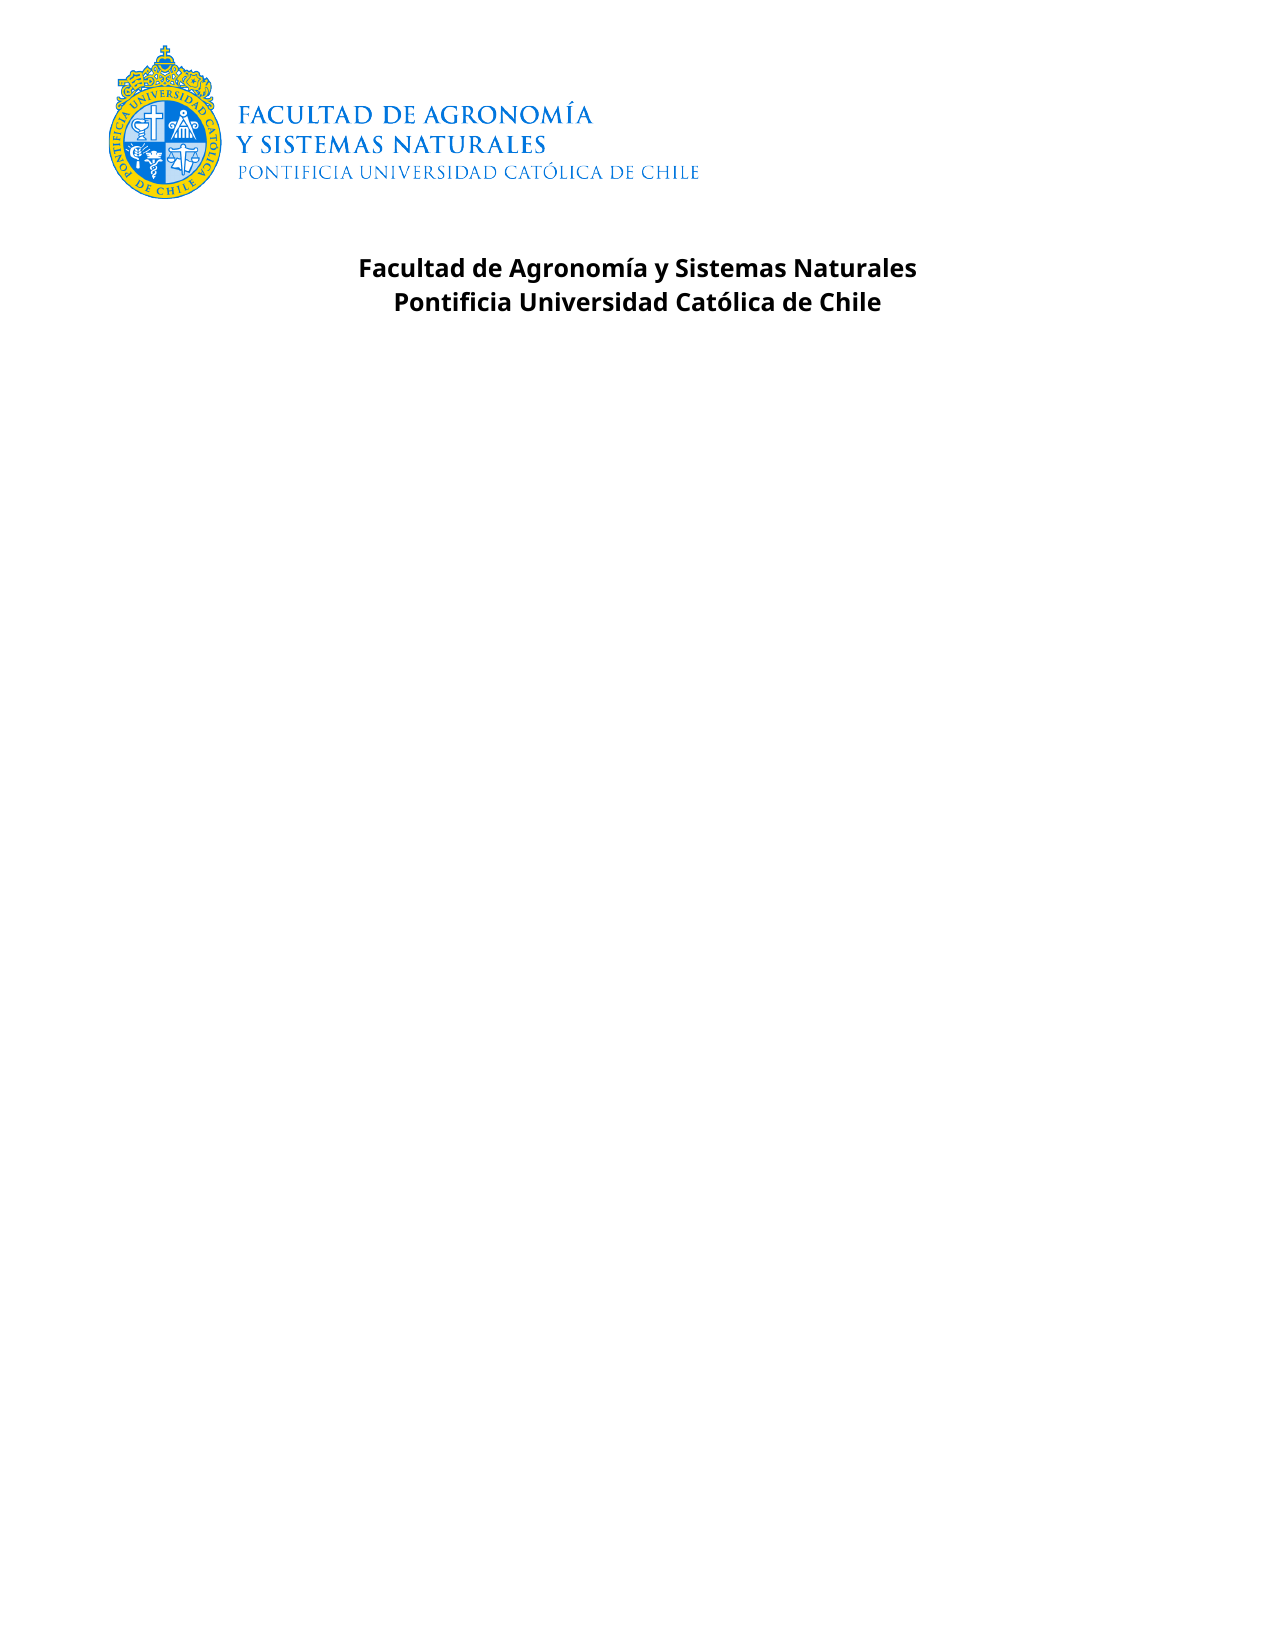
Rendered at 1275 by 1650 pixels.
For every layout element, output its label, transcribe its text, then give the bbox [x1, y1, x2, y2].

picture [108, 45, 700, 199]
text Pontificia Universidad Católica de Chile [112, 285, 1162, 319]
text Facultad de Agronomía y Sistemas Naturales [112, 251, 1162, 285]
